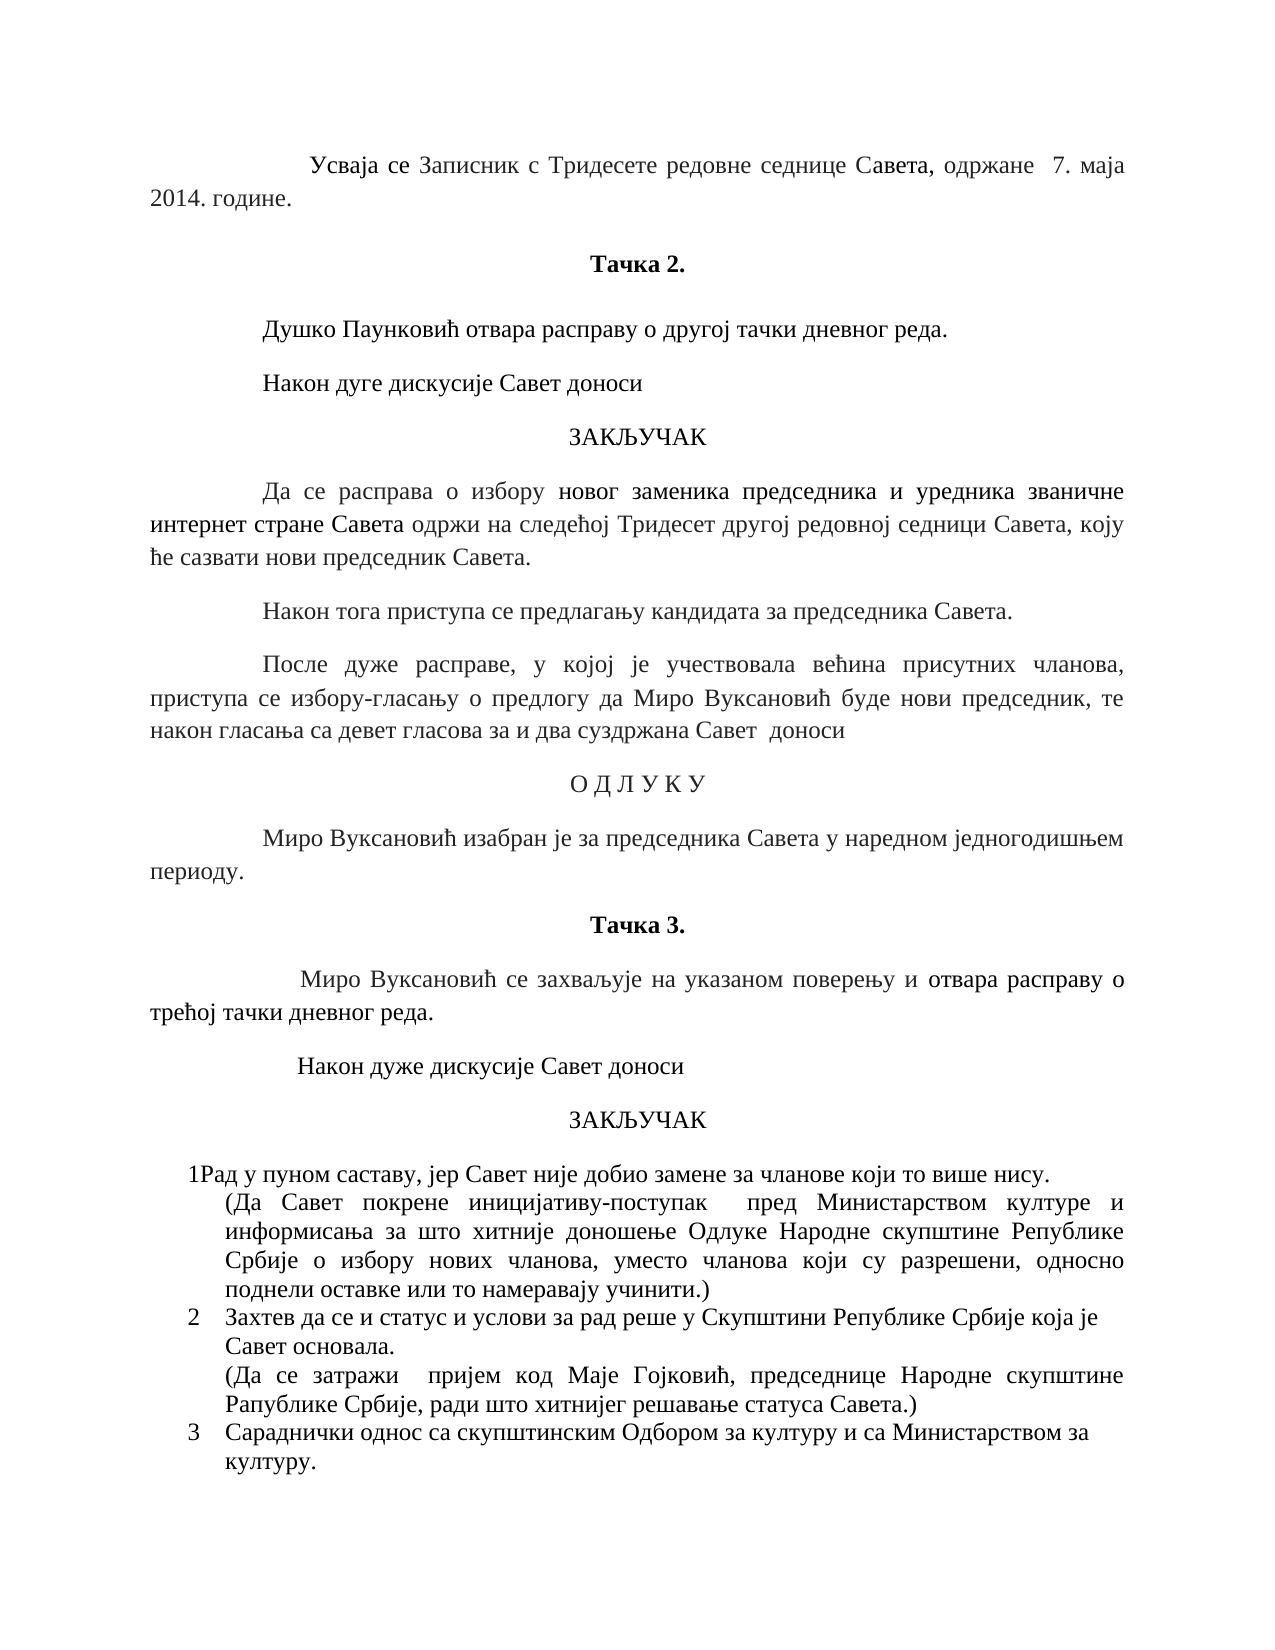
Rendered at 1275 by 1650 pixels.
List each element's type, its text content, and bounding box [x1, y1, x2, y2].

text Тачка 3. [150, 910, 1125, 939]
text Миро Вуксановић се захваљује на указаном поверењу и отвара расправу о трећој тачки дневног реда. [150, 964, 1125, 1026]
text Душко Паунковић отвара расправу о другој тачки дневног реда. [150, 314, 1125, 343]
text Миро Вуксановић изабран је за председника Савета у наредном једногодишњем периоду. [150, 823, 1125, 885]
list Захтев да се и статус и услови за рад реше у Скупштини Републике Србије која је Савет основала. [187, 1302, 1125, 1360]
text ЗАКЉУЧАК [150, 1105, 1125, 1133]
text После дуже расправе, у којој је учествовала већина присутних чланова, приступа се избору-гласању о предлогу да Миро Вуксановић буде нови председник, те након гласања са девет гласова за и два суздржана Савет доноси [150, 649, 1125, 744]
text (Да се затражи пријем код Маје Гојковић, председнице Народне скупштине Рапублике Србије, ради што хитнијег решавање статуса Савета.) [225, 1360, 1125, 1417]
text (Да Савет покрене иницијативу-поступак пред Министарством културе и информисања за што хитније доношење Одлуке Народне скупштине Републике Србије о избору нових чланова, уместо чланова који су разрешени, односно поднели оставке или то намеравају учинити.) [225, 1187, 1125, 1302]
text Након дуге дискусије Савет доноси [150, 368, 1125, 397]
list Сараднички однос са скупштинским Одбором за културу и са Министарством за културу. [187, 1417, 1125, 1475]
text 1Рад у пуном саставу, јер Савет није добио замене за чланове који то више нису. [187, 1159, 1125, 1187]
text Усваја се Записник с Тридесете редовне седнице Савета, одржане 7. маја 2014. године. [150, 150, 1125, 212]
text Након тога приступа се предлагању кандидата за председника Савета. [150, 596, 1125, 624]
text ЗАКЉУЧАК [150, 422, 1125, 451]
text Да се расправа о избору новог заменика председника и уредника званичне интернет стране Савета одржи на следећој Тридесет другој редовној седници Савета, коју ће сазвати нови председник Савета. [150, 476, 1125, 571]
text О Д Л У К У [150, 769, 1125, 798]
text Након дуже дискусије Савет доноси [150, 1051, 1125, 1080]
text Тачка 2. [150, 249, 1125, 278]
